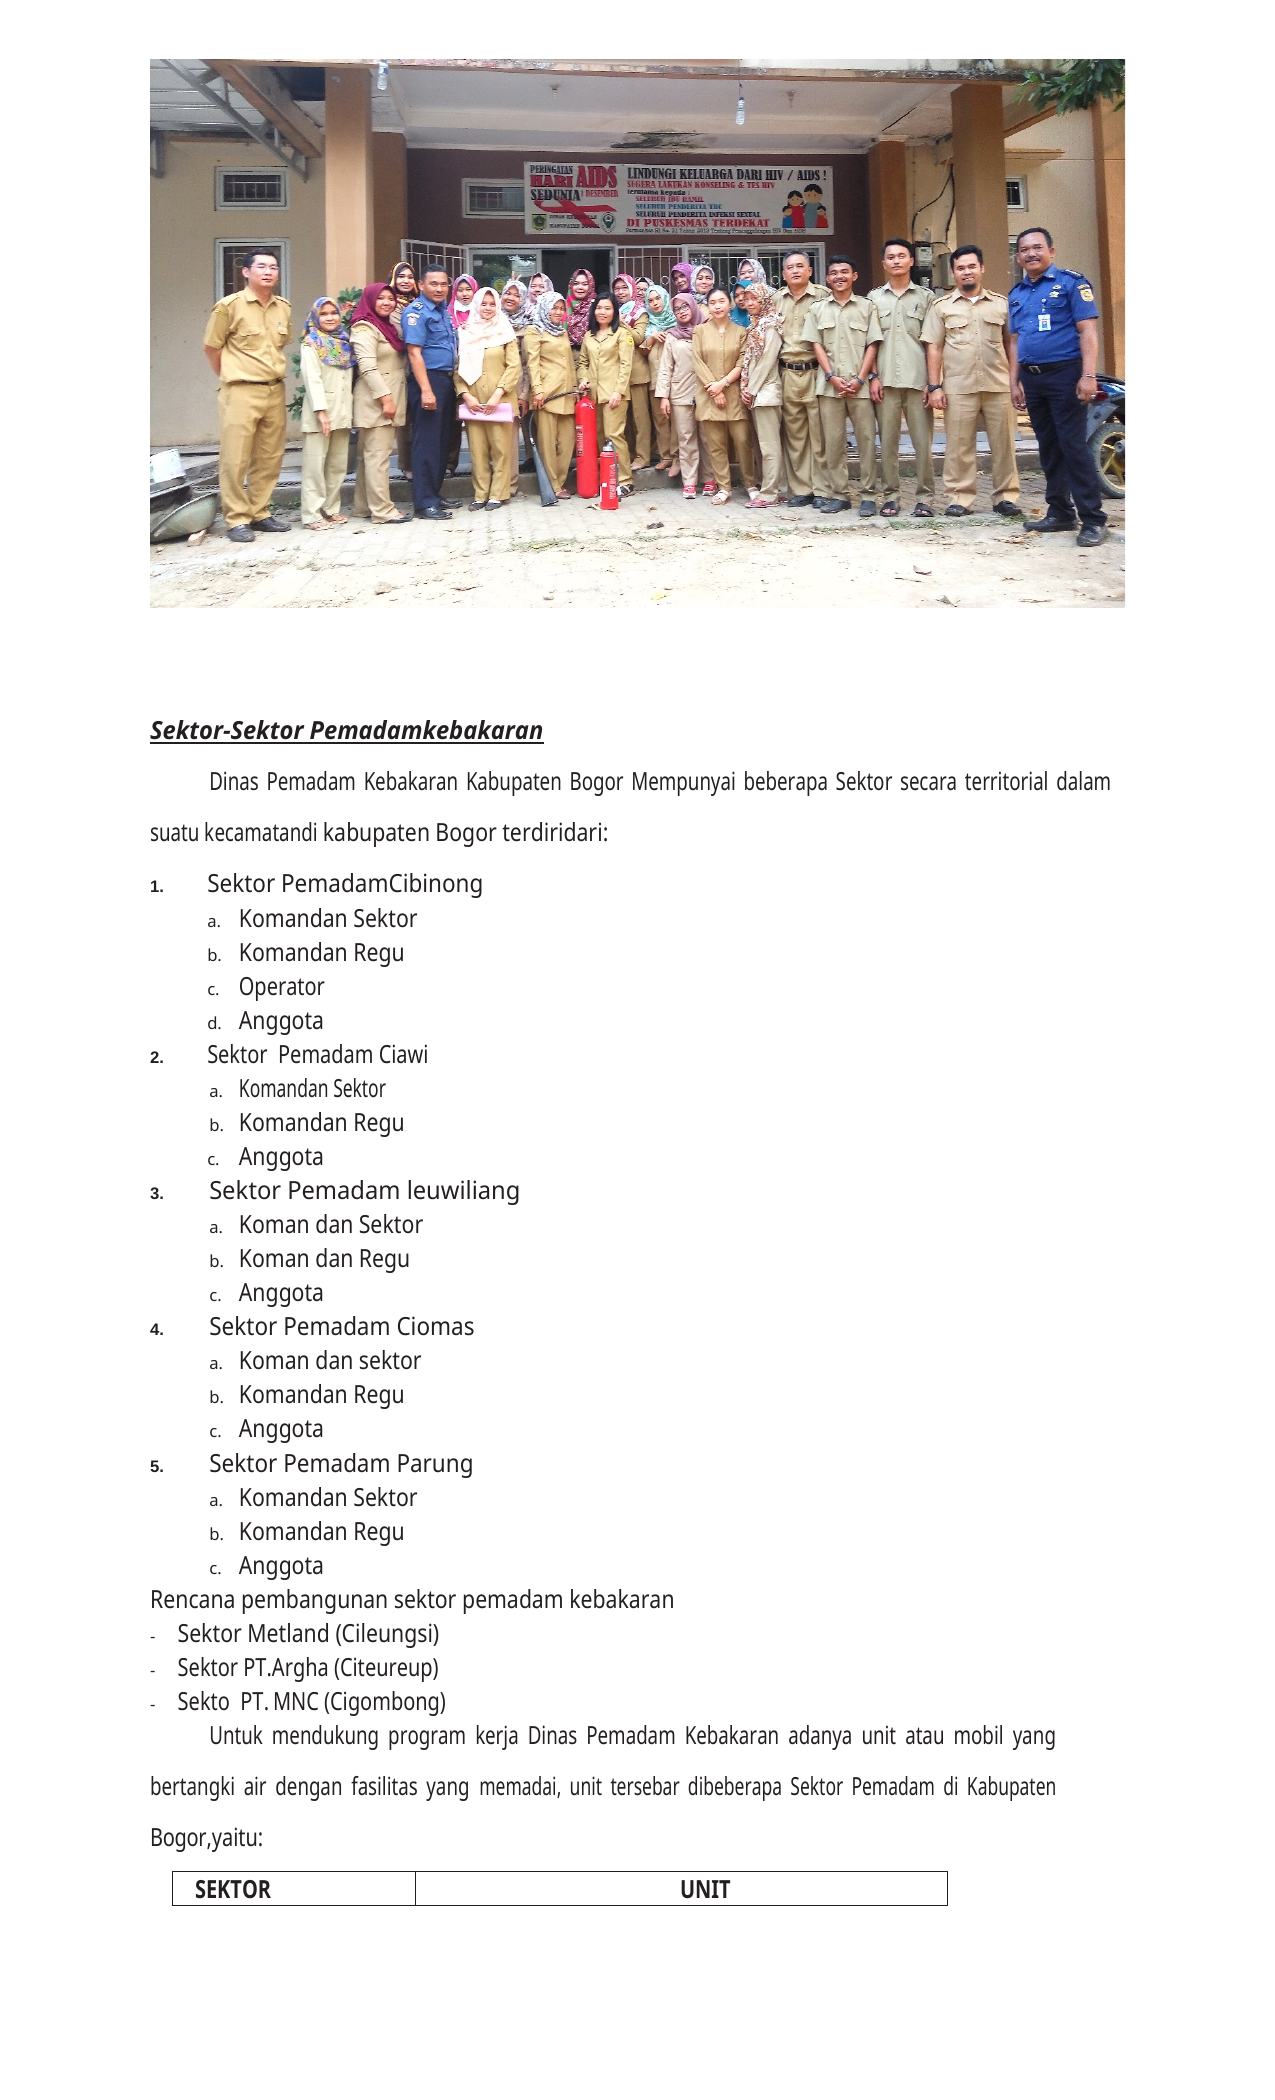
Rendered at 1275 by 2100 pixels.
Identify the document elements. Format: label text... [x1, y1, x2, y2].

subtitle Sektor PemadamCibinong [150, 866, 1125, 900]
list Anggota [209, 1275, 1125, 1309]
list Komandan Regu [209, 1104, 1125, 1139]
list Komandan Regu [209, 1377, 1125, 1411]
list Anggota [207, 1139, 1125, 1173]
subtitle Sektor Pemadam Ciomas [150, 1309, 1125, 1343]
table_header UNIT [416, 1872, 947, 1905]
list Sektor Metland (Cileungsi) [150, 1616, 1125, 1649]
list Sektor PT.Argha (Citeureup) [150, 1649, 1125, 1684]
subtitle Sektor Pemadam Parung [150, 1445, 1125, 1479]
list Komandan Regu [209, 1513, 1125, 1547]
list Anggota [207, 1002, 1125, 1036]
text Dinas Pemadam Kebakaran Kabupaten Bogor Mempunyai beberapa Sektor secara territorial dalam suatu kecamatandi kabupaten Bogor terdiridari: [150, 764, 1112, 849]
subtitle Sektor-Sektor Pemadamkebakaran [150, 713, 1125, 747]
list Komandan Sektor [209, 1071, 1125, 1104]
subtitle Sektor Pemadam leuwiliang [150, 1173, 1125, 1207]
picture [150, 59, 1125, 608]
list Komandan Sektor [207, 900, 1125, 934]
list Koman dan Regu [209, 1241, 1125, 1275]
subtitle Sektor Pemadam Ciawi [150, 1036, 1125, 1071]
table_header SEKTOR [173, 1872, 415, 1905]
list Operator [207, 968, 1125, 1002]
list Koman dan sektor [209, 1343, 1125, 1377]
text Rencana pembangunan sektor pemadam kebakaran [150, 1581, 1125, 1616]
list Komandan Sektor [209, 1479, 1125, 1513]
list Koman dan Sektor [209, 1207, 1125, 1241]
list Sekto PT. MNC (Cigombong) [150, 1684, 1125, 1718]
list Komandan Regu [207, 934, 1125, 968]
list Anggota [209, 1411, 1125, 1445]
list Anggota [209, 1547, 1125, 1581]
text Untuk mendukung program kerja Dinas Pemadam Kebakaran adanya unit atau mobil yang bertangki air dengan fasilitas yang memadai, unit tersebar dibeberapa Sektor Pemadam di Kabupaten Bogor,yaitu: [150, 1718, 1058, 1854]
